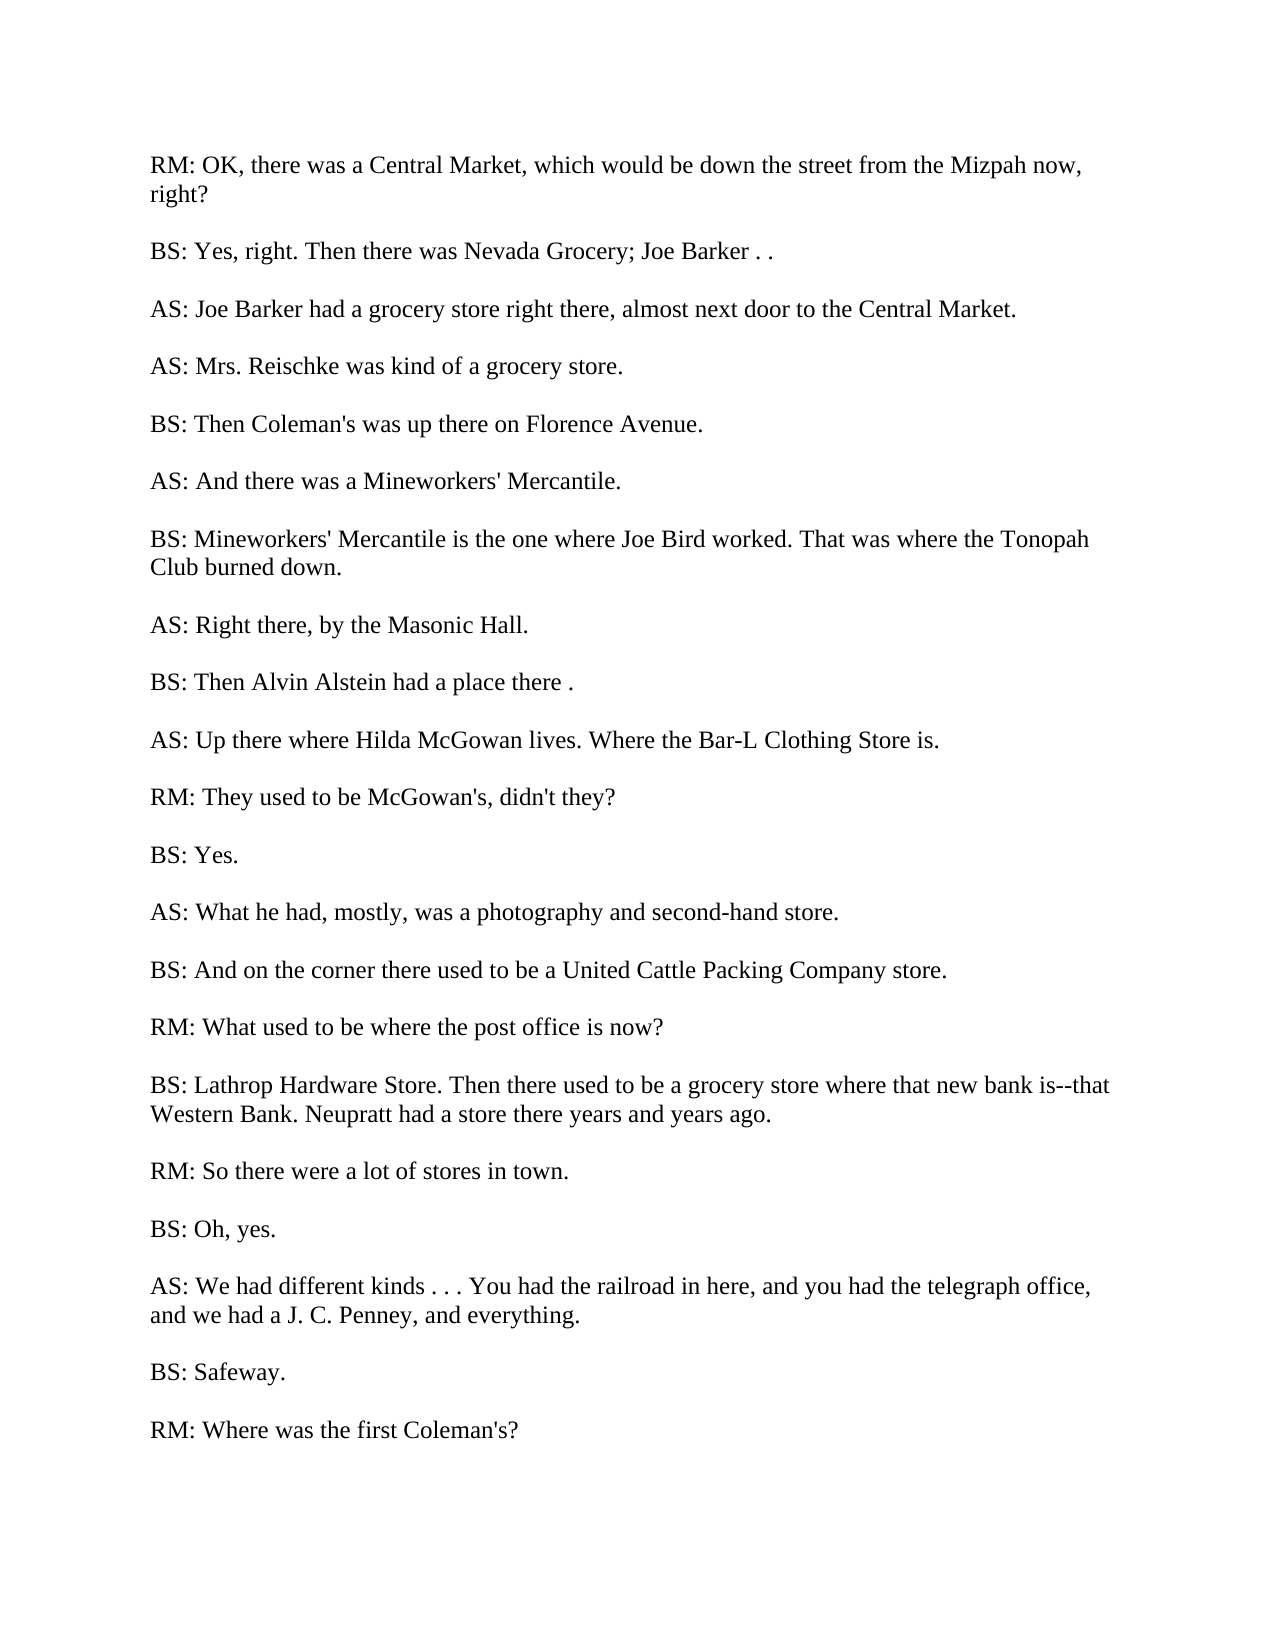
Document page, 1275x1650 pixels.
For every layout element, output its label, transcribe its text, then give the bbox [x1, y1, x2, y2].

text AS: Mrs. Reischke was kind of a grocery store. [150, 351, 1125, 380]
text AS: And there was a Mineworkers' Mercantile. [150, 466, 1125, 495]
text BS: Mineworkers' Mercantile is the one where Joe Bird worked. That was where the Tonopah Club burned down. [150, 524, 1125, 581]
text BS: Oh, yes. [150, 1214, 1125, 1242]
text RM: What used to be where the post office is now? [150, 1012, 1125, 1041]
text AS: Right there, by the Masonic Hall. [150, 610, 1125, 639]
text RM: They used to be McGowan's, didn't they? [150, 782, 1125, 811]
text BS: Safeway. [150, 1357, 1125, 1386]
text RM: Where was the first Coleman's? [150, 1415, 1125, 1444]
text AS: Up there where Hilda McGowan lives. Where the Bar-L Clothing Store is. [150, 725, 1125, 754]
text BS: Yes, right. Then there was Nevada Grocery; Joe Barker . . [150, 236, 1125, 265]
text BS: Then Coleman's was up there on Florence Avenue. [150, 409, 1125, 437]
text AS: We had different kinds . . . You had the railroad in here, and you had the telegraph office, and we had a J. C. Penney, and everything. [150, 1271, 1125, 1329]
text RM: OK, there was a Central Market, which would be down the street from the Mizpah now, right? [150, 150, 1125, 207]
text RM: So there were a lot of stores in town. [150, 1156, 1125, 1185]
text BS: Then Alvin Alstein had a place there . [150, 667, 1125, 696]
text BS: Lathrop Hardware Store. Then there used to be a grocery store where that new bank is--that Western Bank. Neupratt had a store there years and years ago. [150, 1070, 1125, 1127]
text AS: Joe Barker had a grocery store right there, almost next door to the Central Market. [150, 294, 1125, 322]
text BS: Yes. [150, 840, 1125, 869]
text AS: What he had, mostly, was a photography and second-hand store. [150, 897, 1125, 926]
text BS: And on the corner there used to be a United Cattle Packing Company store. [150, 955, 1125, 984]
